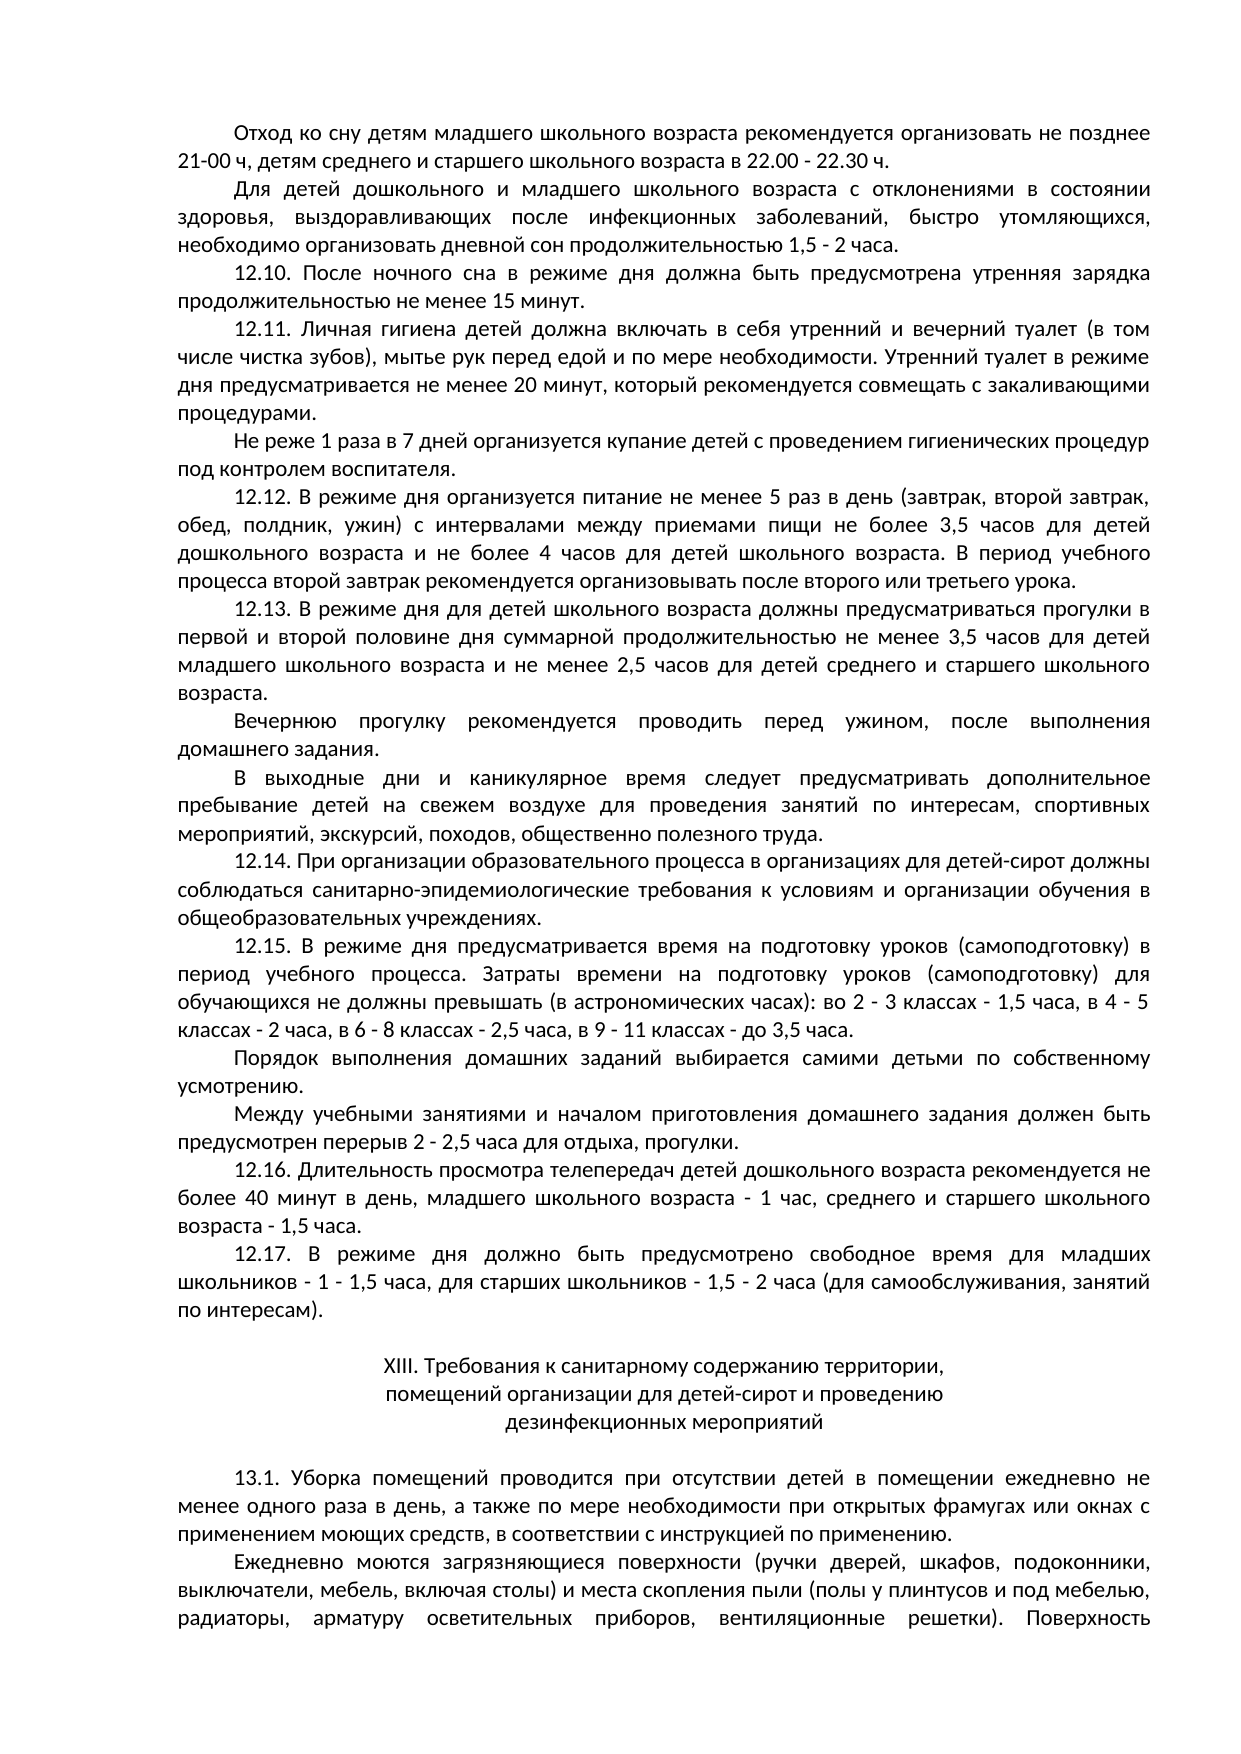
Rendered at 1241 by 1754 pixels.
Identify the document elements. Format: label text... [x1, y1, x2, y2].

text 12.11. Личная гигиена детей должна включать в себя утренний и вечерний туалет (в том числе чистка зубов), мытье рук перед едой и по мере необходимости. Утренний туалет в режиме дня предусматривается не менее 20 минут, который рекомендуется совмещать с закаливающими процедурами. [177, 314, 1152, 426]
text 12.17. В режиме дня должно быть предусмотрено свободное время для младших школьников - 1 - 1,5 часа, для старших школьников - 1,5 - 2 часа (для самообслуживания, занятий по интересам). [177, 1239, 1152, 1323]
text Не реже 1 раза в 7 дней организуется купание детей с проведением гигиенических процедур под контролем воспитателя. [177, 426, 1152, 482]
text Для детей дошкольного и младшего школьного возраста с отклонениями в состоянии здоровья, выздоравливающих после инфекционных заболеваний, быстро утомляющихся, необходимо организовать дневной сон продолжительностью 1,5 - 2 часа. [177, 174, 1152, 258]
text Вечернюю прогулку рекомендуется проводить перед ужином, после выполнения домашнего задания. [177, 707, 1152, 763]
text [177, 1547, 1152, 1631]
text 12.12. В режиме дня организуется питание не менее 5 раз в день (завтрак, второй завтрак, обед, полдник, ужин) с интервалами между приемами пищи не более 3,5 часов для детей дошкольного возраста и не более 4 часов для детей школьного возраста. В период учебного процесса второй завтрак рекомендуется организовывать после второго или третьего урока. [177, 482, 1152, 594]
text 12.16. Длительность просмотра телепередач детей дошкольного возраста рекомендуется не более 40 минут в день, младшего школьного возраста - 1 час, среднего и старшего школьного возраста - 1,5 часа. [177, 1155, 1152, 1239]
text 12.10. После ночного сна в режиме дня должна быть предусмотрена утренняя зарядка продолжительностью не менее 15 минут. [177, 258, 1152, 314]
text 12.14. При организации образовательного процесса в организациях для детей-сирот должны соблюдаться санитарно-эпидемиологические требования к условиям и организации обучения в общеобразовательных учреждениях. [177, 847, 1152, 931]
text Порядок выполнения домашних заданий выбирается самими детьми по собственному усмотрению. [177, 1043, 1152, 1099]
text 12.15. В режиме дня предусматривается время на подготовку уроков (самоподготовку) в период учебного процесса. Затраты времени на подготовку уроков (самоподготовку) для обучающихся не должны превышать (в астрономических часах): во 2 - 3 классах - 1,5 часа, в 4 - 5 классах - 2 часа, в 6 - 8 классах - 2,5 часа, в 9 - 11 классах - до 3,5 часа. [177, 931, 1152, 1043]
text 12.13. В режиме дня для детей школьного возраста должны предусматриваться прогулки в первой и второй половине дня суммарной продолжительностью не менее 3,5 часов для детей младшего школьного возраста и не менее 2,5 часов для детей среднего и старшего школьного возраста. [177, 594, 1152, 707]
text В выходные дни и каникулярное время следует предусматривать дополнительное пребывание детей на свежем воздухе для проведения занятий по интересам, спортивных мероприятий, экскурсий, походов, общественно полезного труда. [177, 763, 1152, 847]
text 13.1. Уборка помещений проводится при отсутствии детей в помещении ежедневно не менее одного раза в день, а также по мере необходимости при открытых фрамугах или окнах с применением моющих средств, в соответствии с инструкцией по применению. [177, 1463, 1152, 1547]
text Отход ко сну детям младшего школьного возраста рекомендуется организовать не позднее 21-00 ч, детям среднего и старшего школьного возраста в 22.00 - 22.30 ч. [177, 118, 1152, 174]
text XIII. Требования к санитарному содержанию территории, [177, 1351, 1152, 1379]
text помещений организации для детей-сирот и проведению [177, 1379, 1152, 1407]
text Между учебными занятиями и началом приготовления домашнего задания должен быть предусмотрен перерыв 2 - 2,5 часа для отдыха, прогулки. [177, 1099, 1152, 1155]
text дезинфекционных мероприятий [177, 1407, 1152, 1435]
